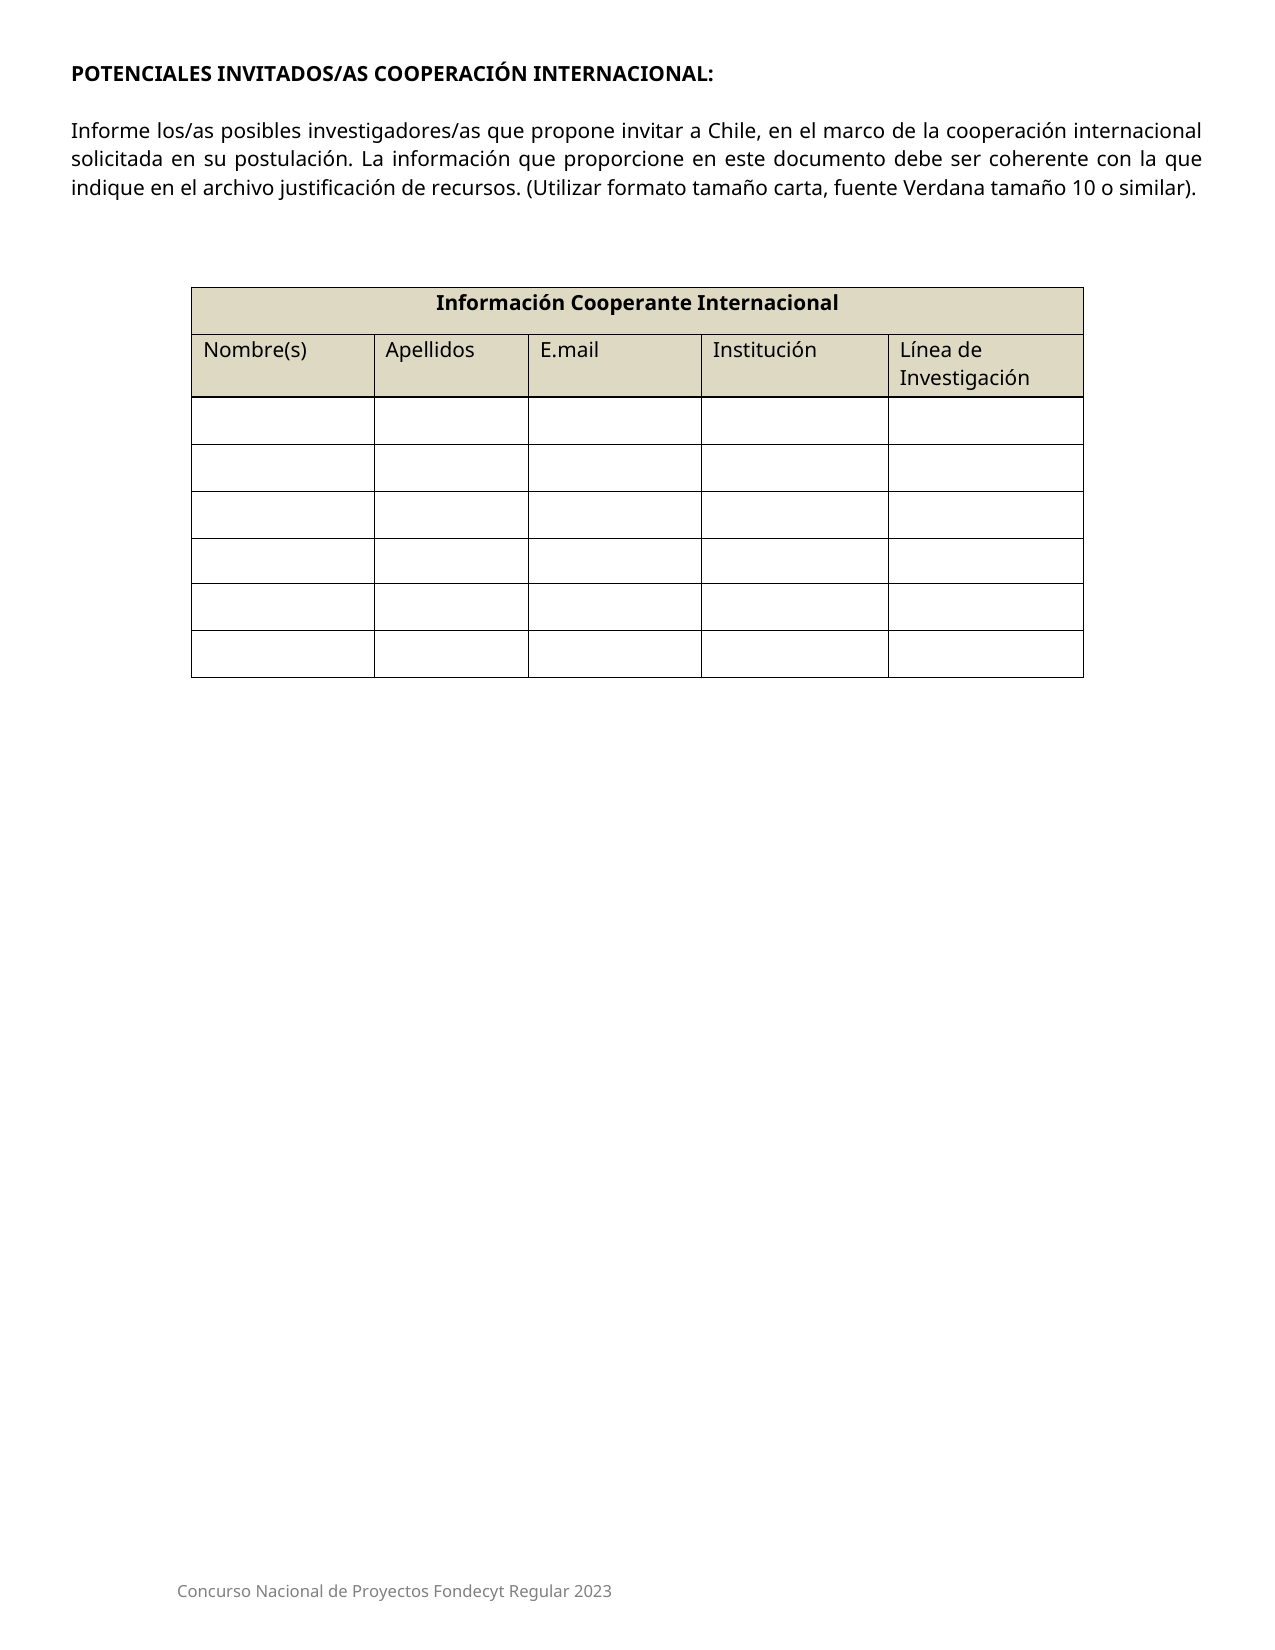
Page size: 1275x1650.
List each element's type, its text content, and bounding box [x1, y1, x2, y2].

table_cell [529, 492, 701, 538]
table_cell Línea de Investigación [889, 335, 1083, 396]
table_cell [192, 539, 374, 583]
table_cell [702, 492, 888, 538]
table_cell [375, 584, 528, 630]
text POTENCIALES INVITADOS/AS COOPERACIÓN INTERNACIONAL: [71, 59, 1199, 87]
table_cell [529, 584, 701, 630]
table_cell [375, 398, 528, 444]
table_cell [702, 398, 888, 444]
table_cell [529, 445, 701, 491]
text Informe los/as posibles investigadores/as que propone invitar a Chile, en el marco de la cooperación internacional solicitada en su postulación. La información que proporcione en este documento debe ser coherente con la que indique en el archivo justificación de recursos. (Utilizar formato tamaño carta, fuente Verdana tamaño 10 o similar). [71, 116, 1204, 201]
table_cell [375, 492, 528, 538]
table_cell E.mail [529, 335, 701, 396]
table_cell [192, 492, 374, 538]
table_cell [889, 445, 1083, 491]
table_cell [375, 445, 528, 491]
table_cell [702, 631, 888, 677]
table_cell Apellidos [375, 335, 528, 396]
table_cell [889, 631, 1083, 677]
table_cell [702, 445, 888, 491]
table_cell [889, 492, 1083, 538]
table_cell Institución [702, 335, 888, 396]
table_cell [889, 398, 1083, 444]
table_cell [889, 584, 1083, 630]
table_cell [192, 398, 374, 444]
table_cell [192, 445, 374, 491]
table_cell [375, 539, 528, 583]
table_cell [702, 584, 888, 630]
table_cell [529, 631, 701, 677]
table_header Información Cooperante Internacional [192, 288, 1083, 334]
table_cell [702, 539, 888, 583]
table_cell [192, 631, 374, 677]
table_cell [529, 398, 701, 444]
table_cell [529, 539, 701, 583]
table_cell Nombre(s) [192, 335, 374, 396]
table_cell [889, 539, 1083, 583]
table_cell [192, 584, 374, 630]
table_cell [375, 631, 528, 677]
